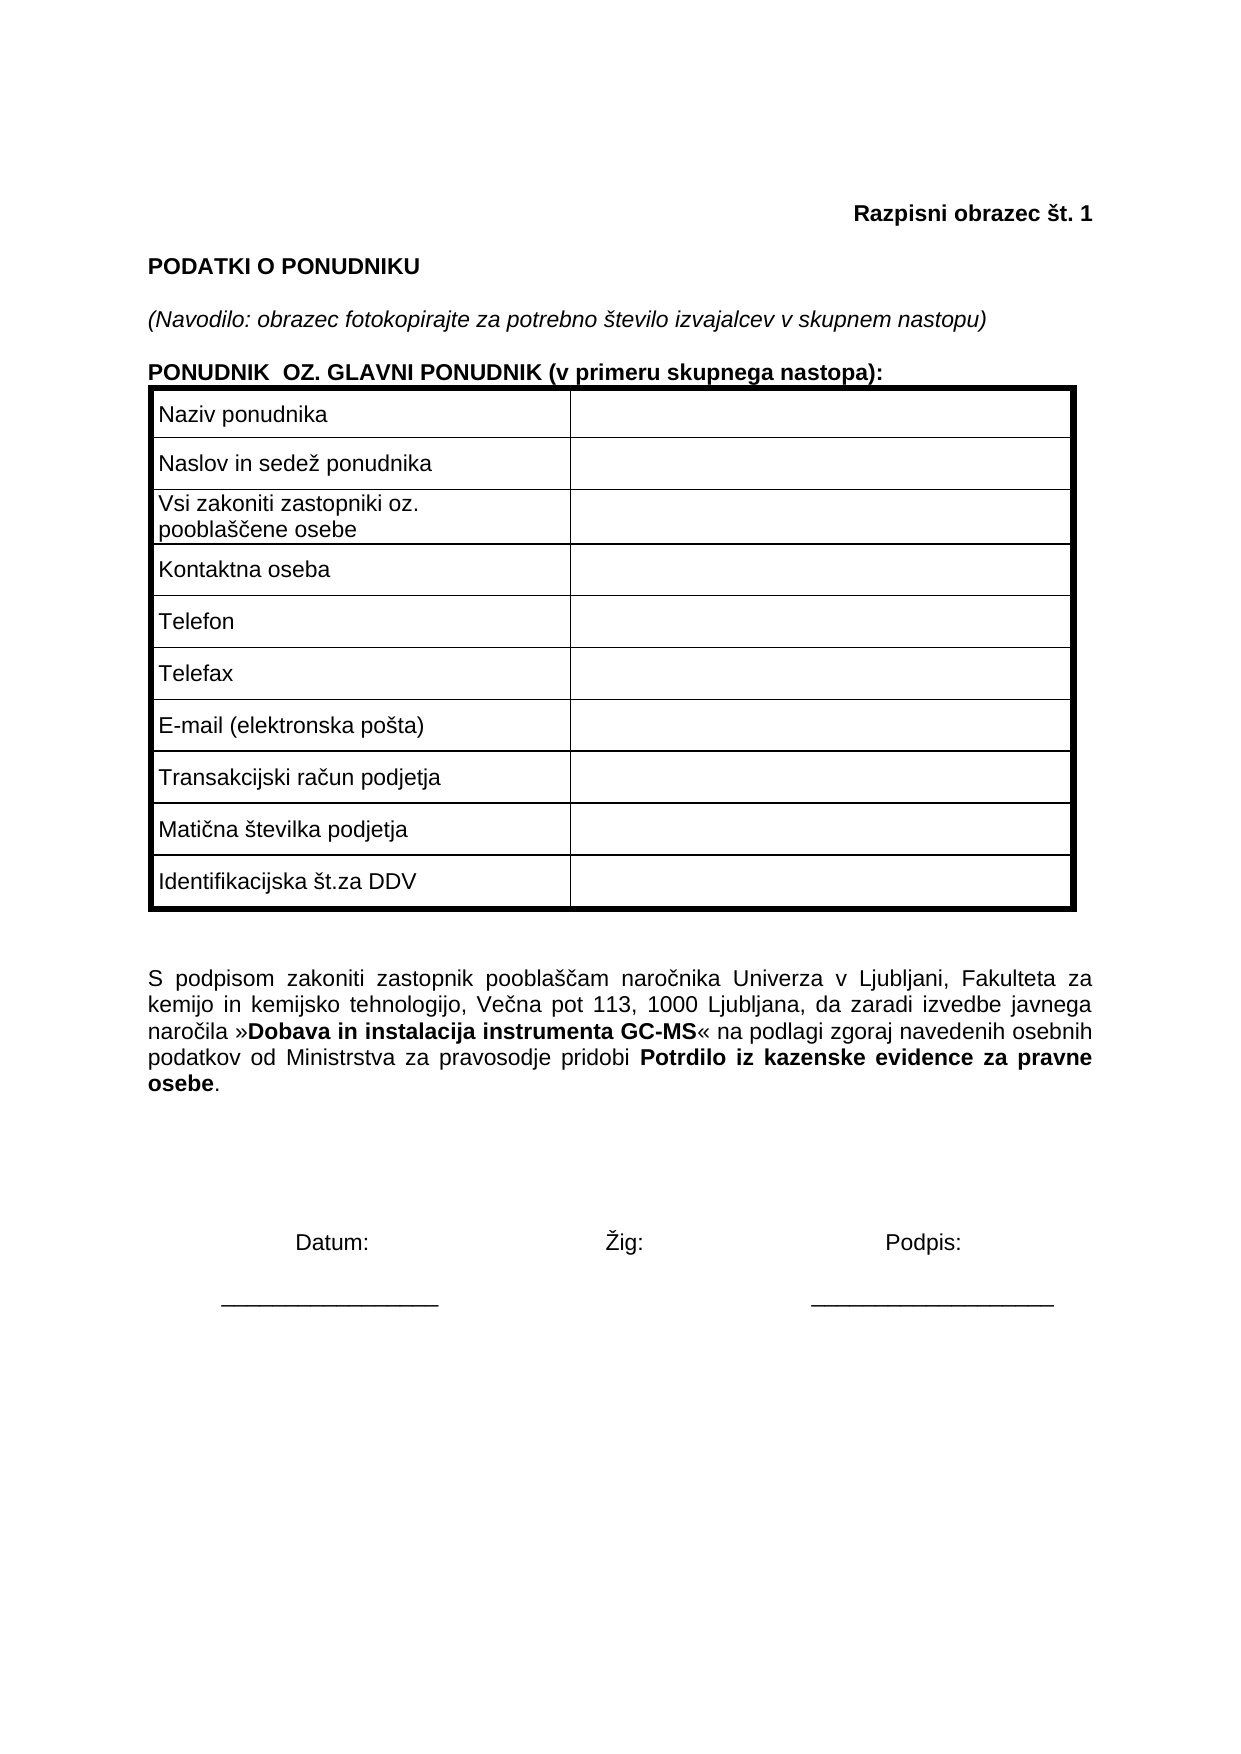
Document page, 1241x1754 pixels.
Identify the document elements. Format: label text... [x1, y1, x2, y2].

text PODATKI O PONUDNIKU [148, 253, 1093, 279]
table_cell Kontaktna oseba [154, 545, 570, 595]
table_cell Naslov in sedež ponudnika [154, 438, 570, 488]
table_cell Telefon [154, 596, 570, 647]
table_cell [571, 804, 1070, 854]
text _________________ ___________________ [148, 1281, 1093, 1334]
table_cell E-mail (elektronska pošta) [154, 700, 570, 750]
table_cell [571, 545, 1070, 595]
text Datum: Žig: Podpis: [221, 1228, 1093, 1255]
text PONUDNIK OZ. GLAVNI PONUDNIK (v primeru skupnega nastopa): [148, 358, 1093, 385]
table_cell [571, 752, 1070, 802]
table_cell Matična številka podjetja [154, 804, 570, 854]
table_cell [571, 700, 1070, 750]
table_header Naziv ponudnika [154, 391, 570, 437]
table_cell [571, 648, 1070, 698]
table_cell [571, 856, 1070, 906]
table_header [571, 391, 1070, 437]
table_cell [571, 438, 1070, 488]
table_cell Vsi zakoniti zastopniki oz. pooblaščene osebe [154, 490, 570, 543]
table_cell [571, 490, 1070, 543]
table_cell Transakcijski račun podjetja [154, 752, 570, 802]
table_cell Identifikacijska št.za DDV [154, 856, 570, 906]
text Razpisni obrazec št. 1 [811, 200, 1093, 227]
text (Navodilo: obrazec fotokopirajte za potrebno število izvajalcev v skupnem nastopu) [148, 306, 1093, 332]
text S podpisom zakoniti zastopnik pooblaščam naročnika Univerza v Ljubljani, Fakulteta za kemijo in kemijsko tehnologijo, Večna pot 113, 1000 Ljubljana, da zaradi izvedbe javnega naročila »Dobava in instalacija instrumenta GC-MS« na podlagi zgoraj navedenih osebnih podatkov od Ministrstva za pravosodje pridobi Potrdilo iz kazenske evidence za pravne osebe. [148, 965, 1093, 1097]
table_cell Telefax [154, 648, 570, 698]
table_cell [571, 596, 1070, 647]
